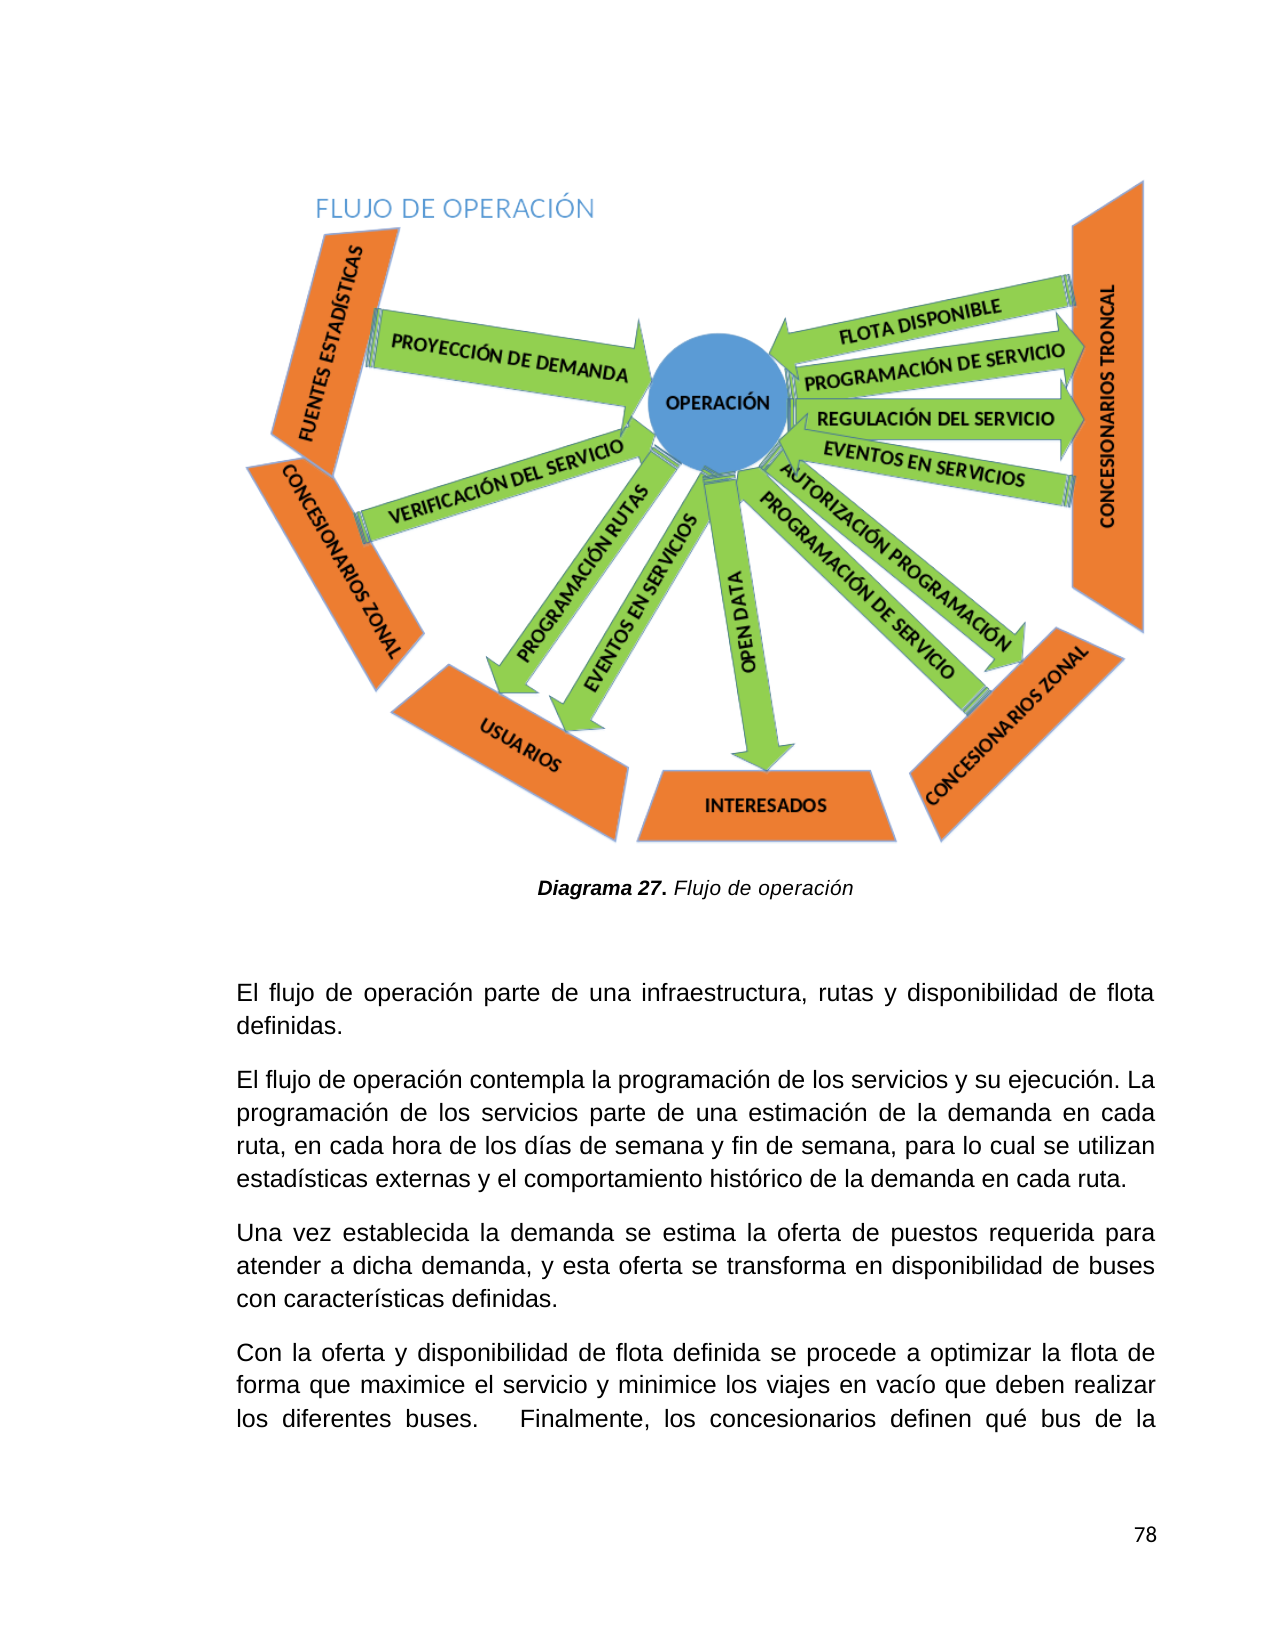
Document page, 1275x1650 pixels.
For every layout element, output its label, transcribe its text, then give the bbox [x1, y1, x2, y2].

text Una vez establecida la demanda se estima la oferta de puestos requerida para atender a dicha demanda, y esta oferta se transforma en disponibilidad de buses con características definidas. [236, 1218, 1157, 1312]
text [236, 1337, 1157, 1432]
text El flujo de operación parte de una infraestructura, rutas y disponibilidad de flota definidas. [236, 978, 1157, 1039]
text El flujo de operación contempla la programación de los servicios y su ejecución. La programación de los servicios parte de una estimación de la demanda en cada ruta, en cada hora de los días de semana y fin de semana, para lo cual se utilizan estadísticas externas y el comportamiento histórico de la demanda en cada ruta. [236, 1065, 1157, 1192]
